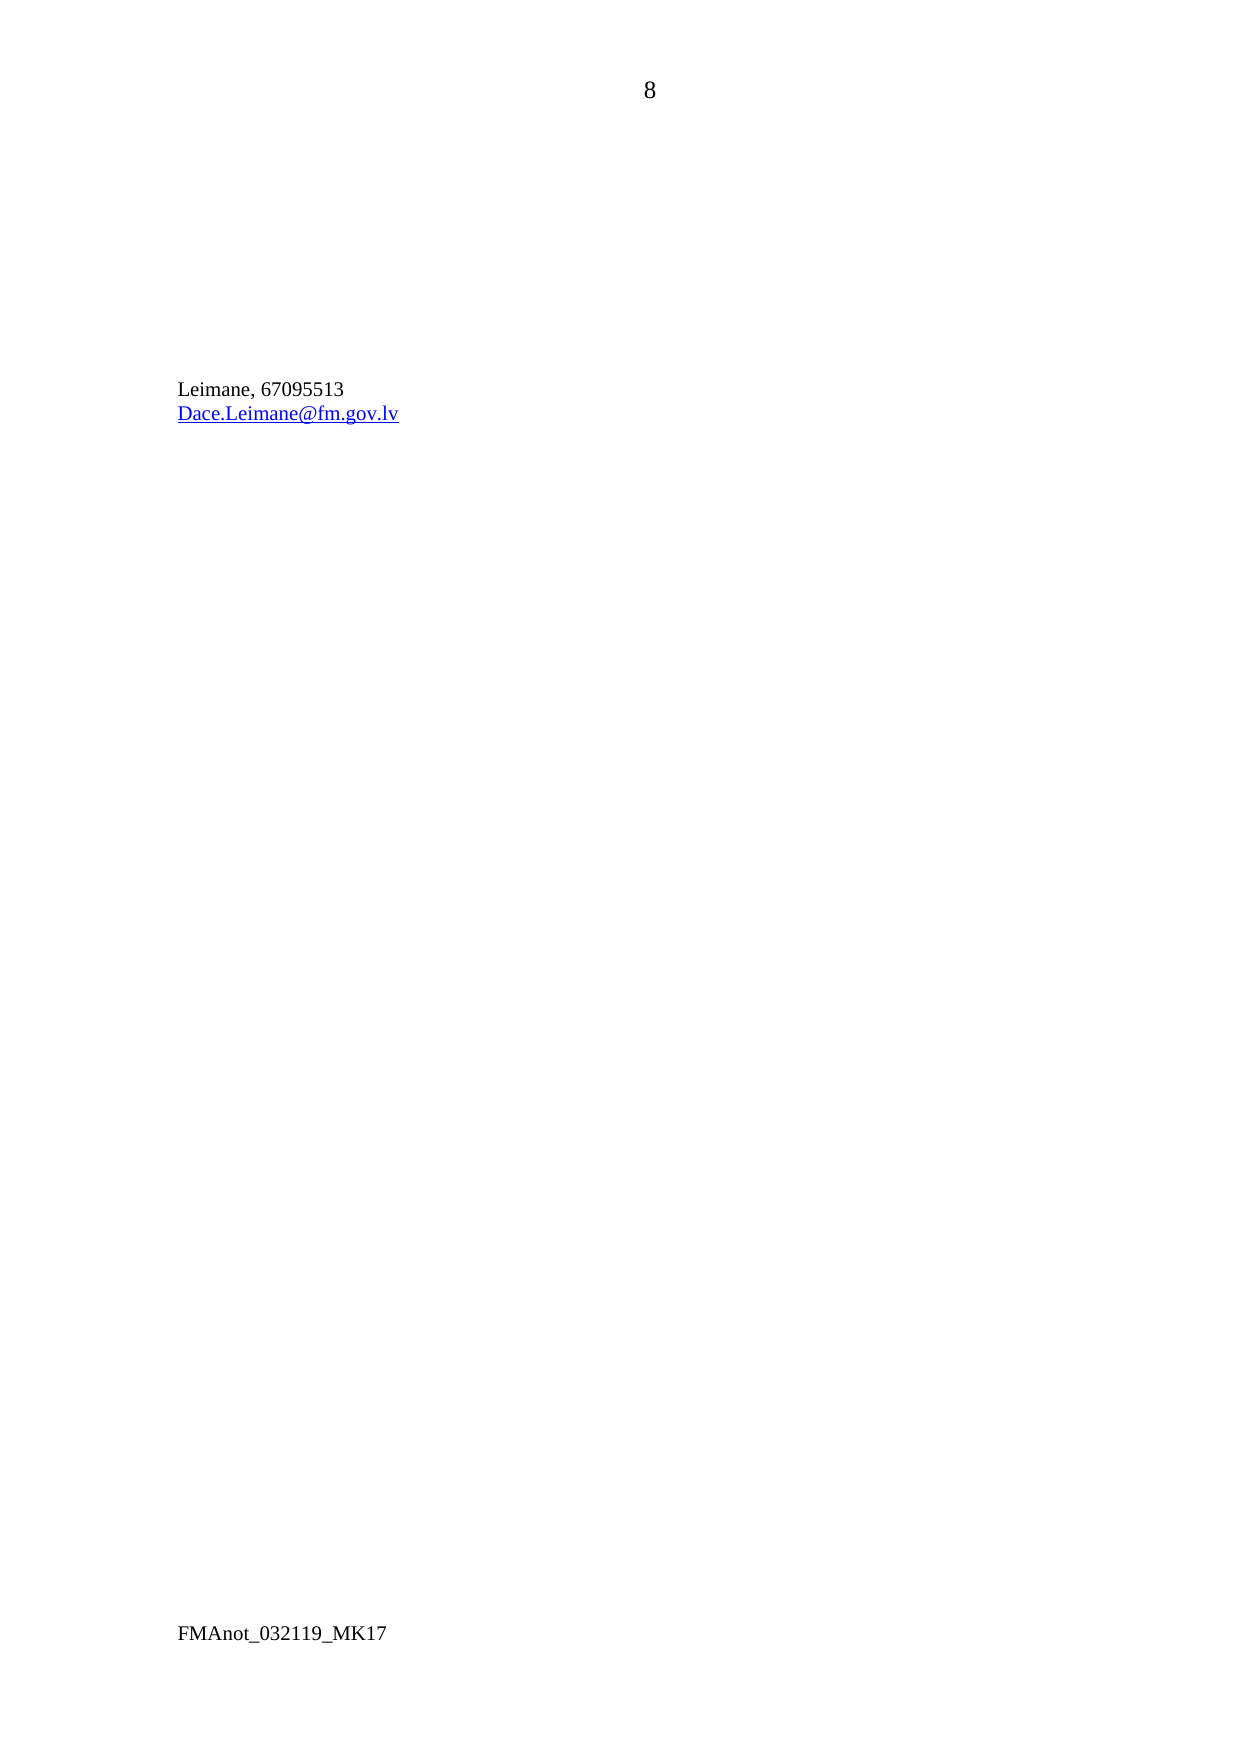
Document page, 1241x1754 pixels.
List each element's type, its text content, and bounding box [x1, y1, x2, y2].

text Dace.Leimane@fm.gov.lv [177, 401, 1122, 425]
text Leimane, 67095513 [177, 377, 1122, 401]
